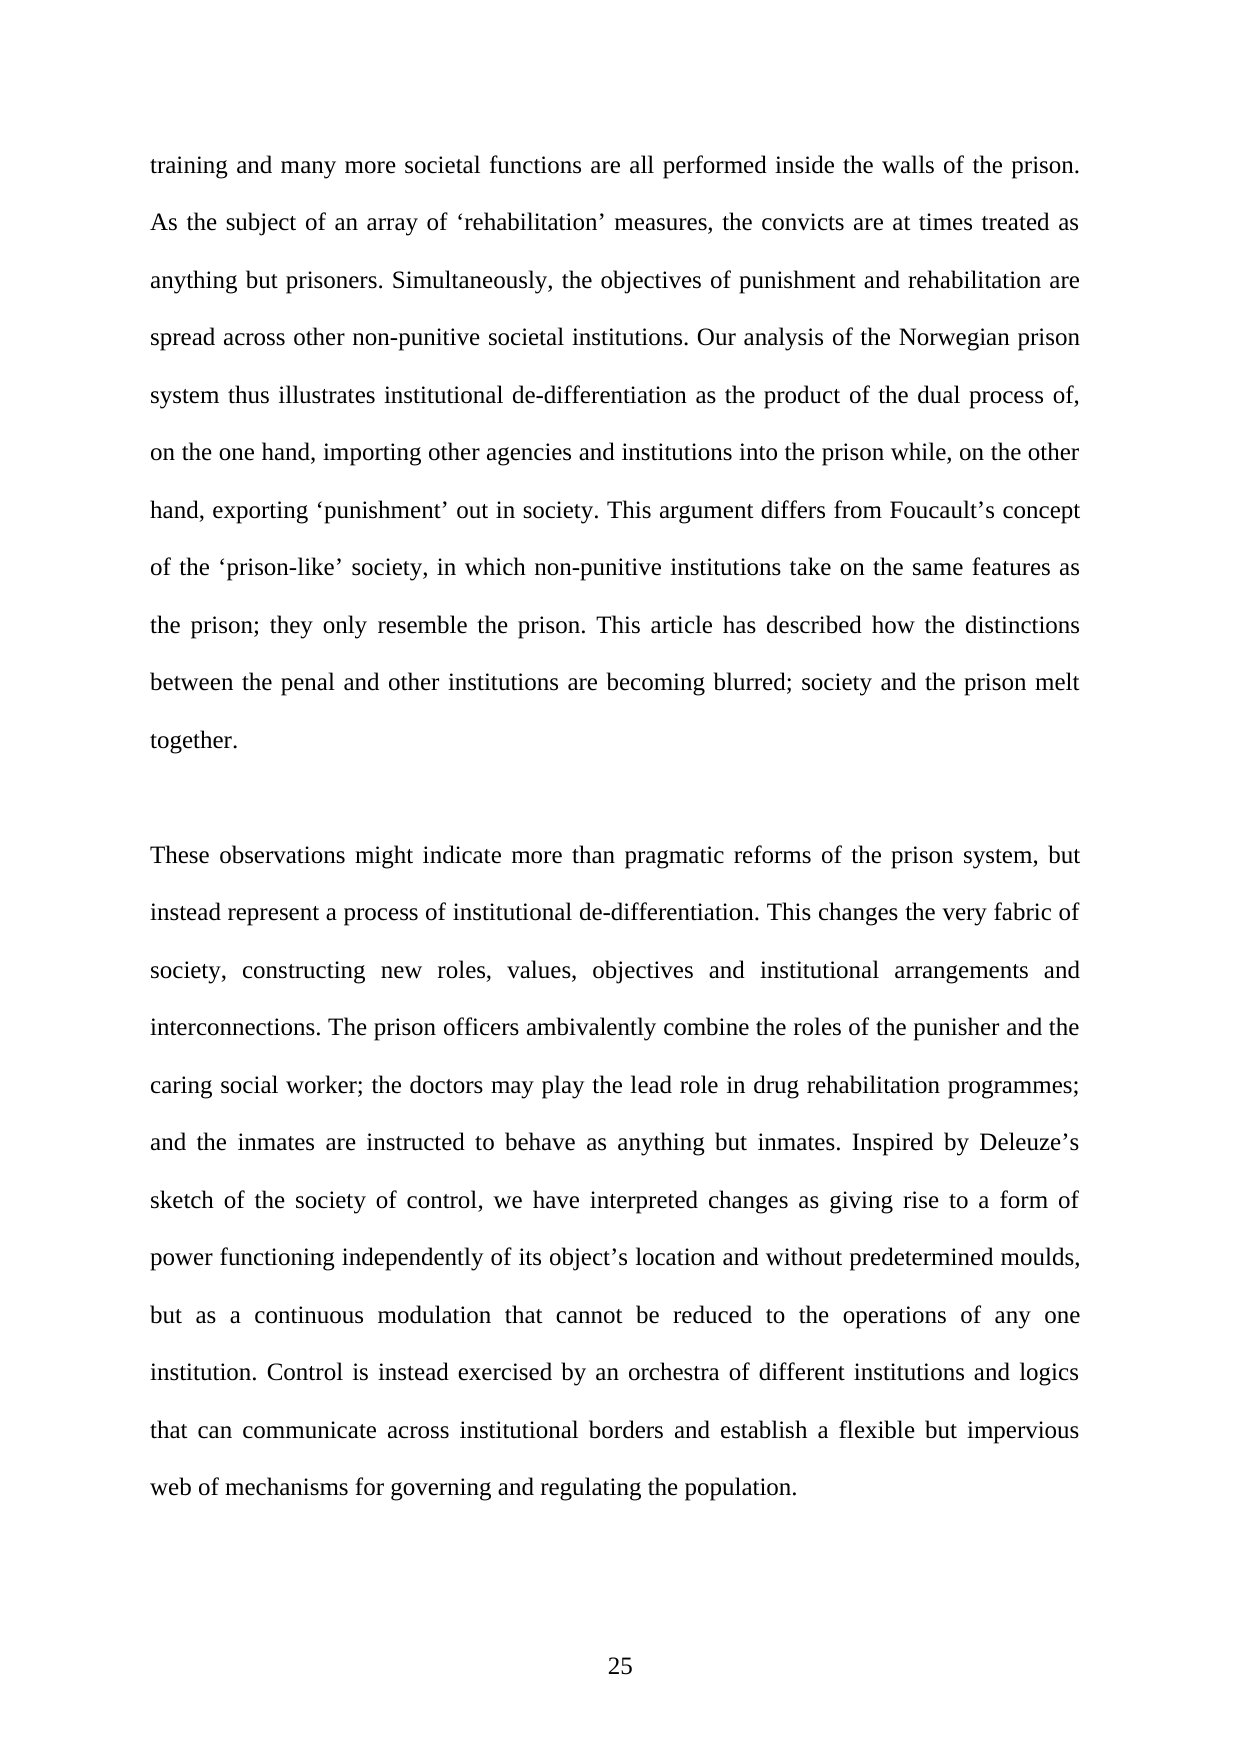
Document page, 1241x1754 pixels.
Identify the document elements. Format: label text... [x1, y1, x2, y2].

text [150, 150, 1081, 754]
text These observations might indicate more than pragmatic reforms of the prison system, but instead represent a process of institutional de-differentiation. This changes the very fabric of society, constructing new roles, values, objectives and institutional arrangements and interconnections. The prison officers ambivalently combine the roles of the punisher and the caring social worker; the doctors may play the lead role in drug rehabilitation programmes; and the inmates are instructed to behave as anything but inmates. Inspired by Deleuze’s sketch of the society of control, we have interpreted changes as giving rise to a form of power functioning independently of its object’s location and without predetermined moulds, but as a continuous modulation that cannot be reduced to the operations of any one institution. Control is instead exercised by an orchestra of different institutions and logics that can communicate across institutional borders and establish a flexible but impervious web of mechanisms for governing and regulating the population. [150, 840, 1081, 1501]
